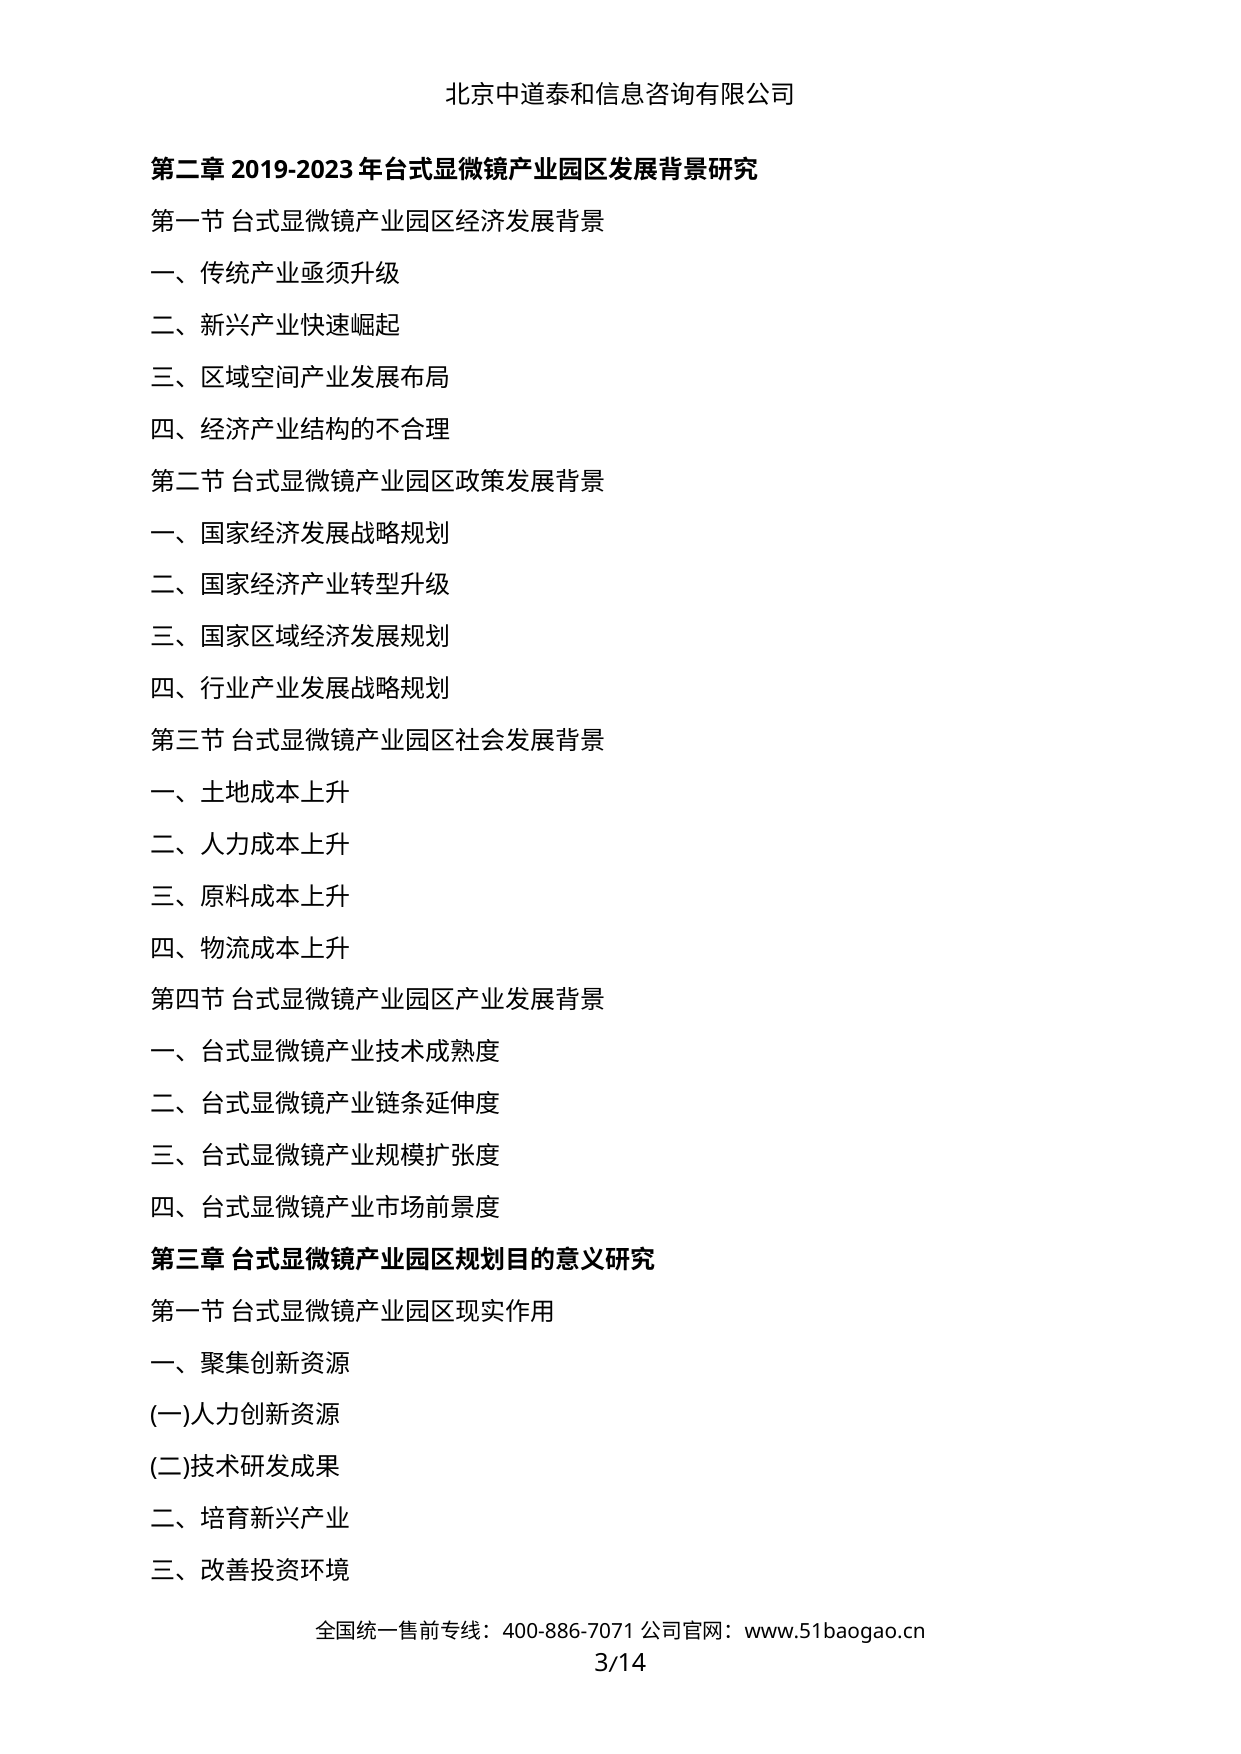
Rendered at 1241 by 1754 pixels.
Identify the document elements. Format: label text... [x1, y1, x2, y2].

text 第一节 台式显微镜产业园区经济发展背景 [150, 202, 1090, 238]
text 第一节 台式显微镜产业园区现实作用 [150, 1291, 1090, 1327]
text 四、行业产业发展战略规划 [150, 669, 1090, 705]
text 第二节 台式显微镜产业园区政策发展背景 [150, 461, 1090, 497]
text 第二章 2019-2023年台式显微镜产业园区发展背景研究 [150, 150, 1090, 186]
text 三、国家区域经济发展规划 [150, 617, 1090, 653]
text 第四节 台式显微镜产业园区产业发展背景 [150, 980, 1090, 1016]
text 四、物流成本上升 [150, 928, 1090, 964]
text 二、新兴产业快速崛起 [150, 306, 1090, 342]
text 二、人力成本上升 [150, 824, 1090, 861]
text 一、国家经济发展战略规划 [150, 513, 1090, 549]
text 第三章 台式显微镜产业园区规划目的意义研究 [150, 1239, 1090, 1276]
text 一、传统产业亟须升级 [150, 254, 1090, 290]
text 三、台式显微镜产业规模扩张度 [150, 1136, 1090, 1172]
text 三、改善投资环境 [150, 1551, 1090, 1587]
text 三、原料成本上升 [150, 876, 1090, 912]
text 三、区域空间产业发展布局 [150, 357, 1090, 394]
text 四、台式显微镜产业市场前景度 [150, 1187, 1090, 1224]
text 第三节 台式显微镜产业园区社会发展背景 [150, 721, 1090, 757]
text 一、土地成本上升 [150, 772, 1090, 809]
text (二)技术研发成果 [150, 1447, 1090, 1483]
text 二、培育新兴产业 [150, 1499, 1090, 1535]
text 二、台式显微镜产业链条延伸度 [150, 1084, 1090, 1120]
text 一、台式显微镜产业技术成熟度 [150, 1032, 1090, 1068]
text 四、经济产业结构的不合理 [150, 409, 1090, 446]
text 二、国家经济产业转型升级 [150, 565, 1090, 601]
text (一)人力创新资源 [150, 1395, 1090, 1431]
text 一、聚集创新资源 [150, 1343, 1090, 1379]
